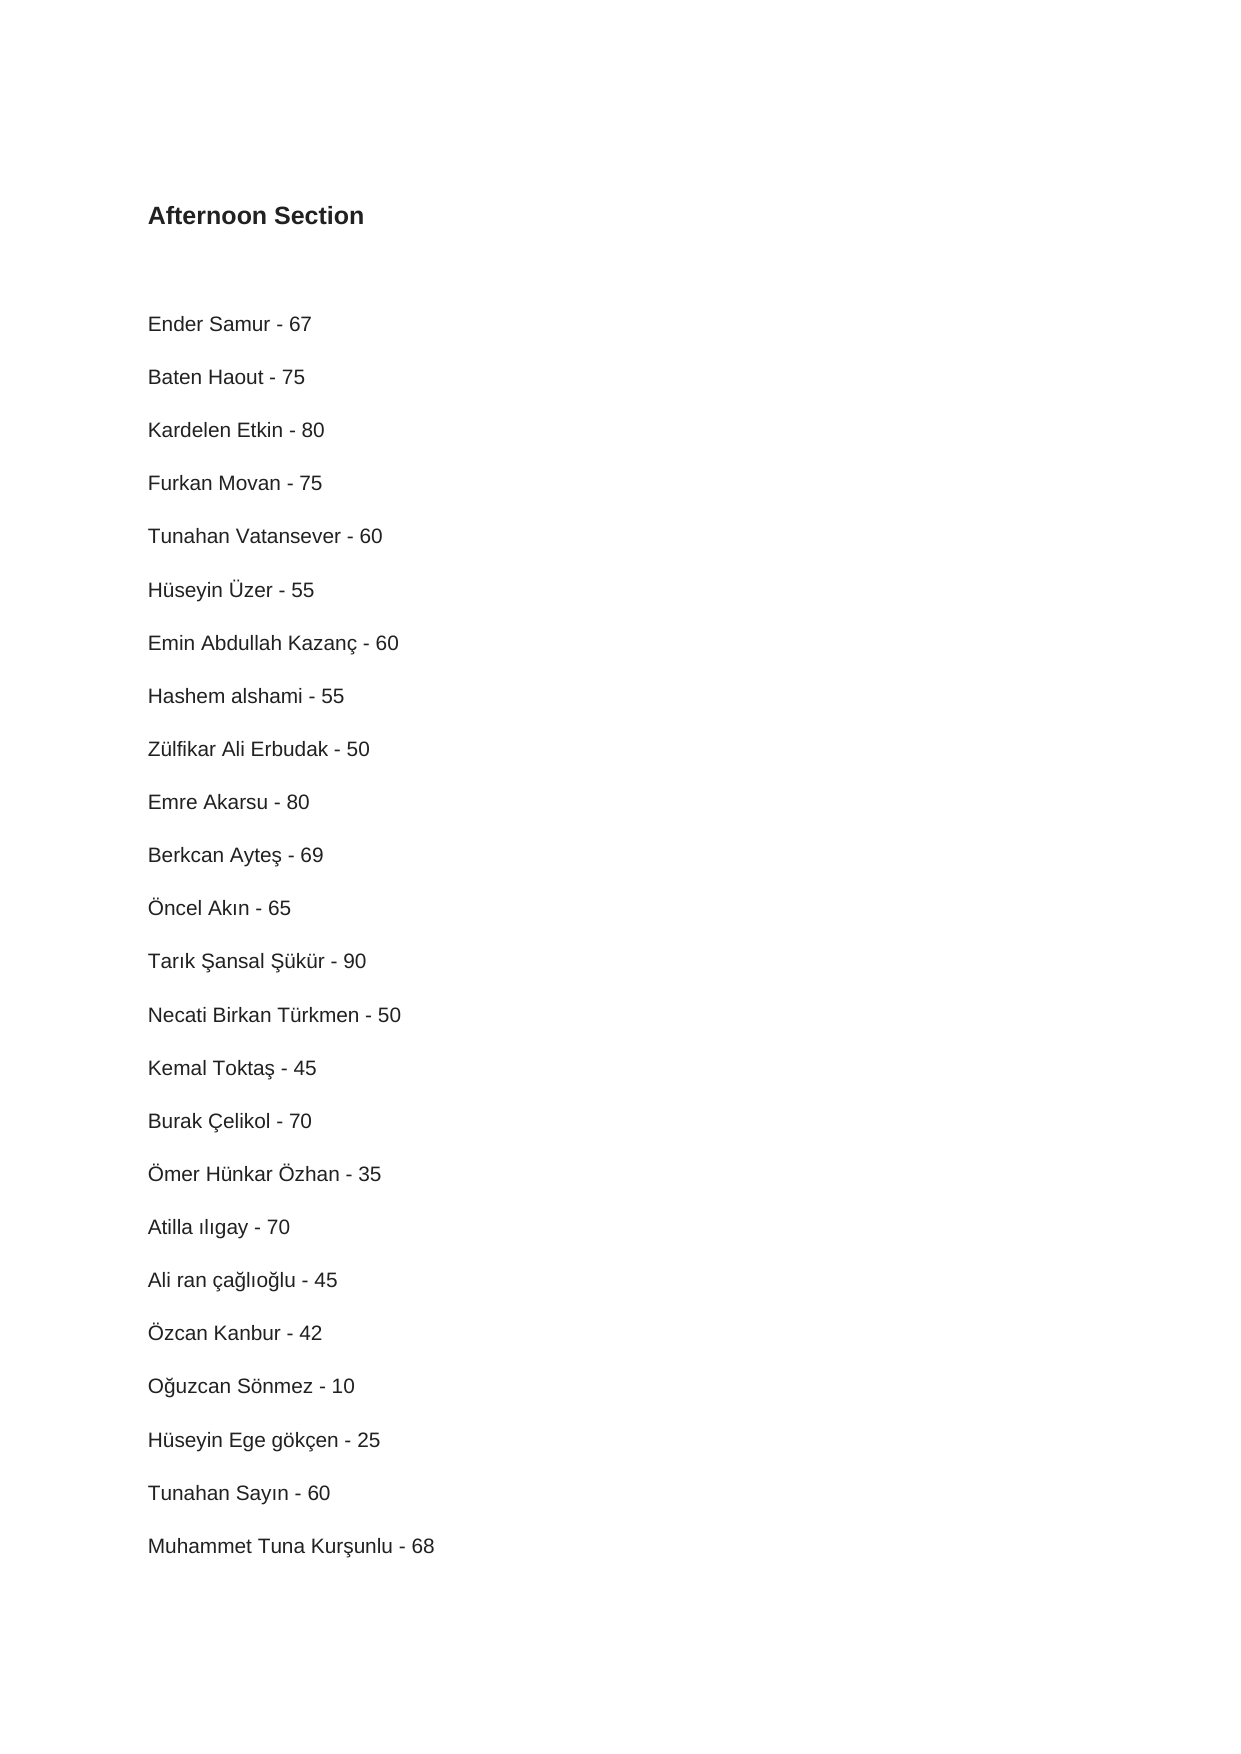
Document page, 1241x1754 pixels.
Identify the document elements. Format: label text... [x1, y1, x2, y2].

text Tunahan Sayın - 60 [148, 1481, 1093, 1504]
text Afternoon Section [148, 201, 1093, 229]
text Berkcan Ayteş - 69 [148, 843, 1093, 867]
text Hüseyin Üzer - 55 [148, 577, 1093, 601]
text Özcan Kanbur - 42 [148, 1321, 1093, 1345]
text Necati Birkan Türkmen - 50 [148, 1002, 1093, 1026]
text Hüseyin Ege gökçen - 25 [148, 1427, 1093, 1451]
text Burak Çelikol - 70 [148, 1109, 1093, 1133]
text Ender Samur - 67 [148, 312, 1093, 336]
text Emre Akarsu - 80 [148, 790, 1093, 814]
text Ömer Hünkar Özhan - 35 [148, 1162, 1093, 1186]
text Tunahan Vatansever - 60 [148, 524, 1093, 548]
text Atilla ılıgay - 70 [148, 1215, 1093, 1239]
text Tarık Şansal Şükür - 90 [148, 949, 1093, 973]
text Hashem alshami - 55 [148, 684, 1093, 708]
text Oğuzcan Sönmez - 10 [148, 1374, 1093, 1398]
text Öncel Akın - 65 [148, 896, 1093, 920]
text Baten Haout - 75 [148, 365, 1093, 389]
text Kemal Toktaş - 45 [148, 1056, 1093, 1079]
text Kardelen Etkin - 80 [148, 418, 1093, 442]
text Ali ran çağlıoğlu - 45 [148, 1268, 1093, 1292]
text Zülfikar Ali Erbudak - 50 [148, 737, 1093, 761]
text Furkan Movan - 75 [148, 471, 1093, 495]
text Muhammet Tuna Kurşunlu - 68 [148, 1534, 1093, 1558]
text Emin Abdullah Kazanç - 60 [148, 631, 1093, 654]
